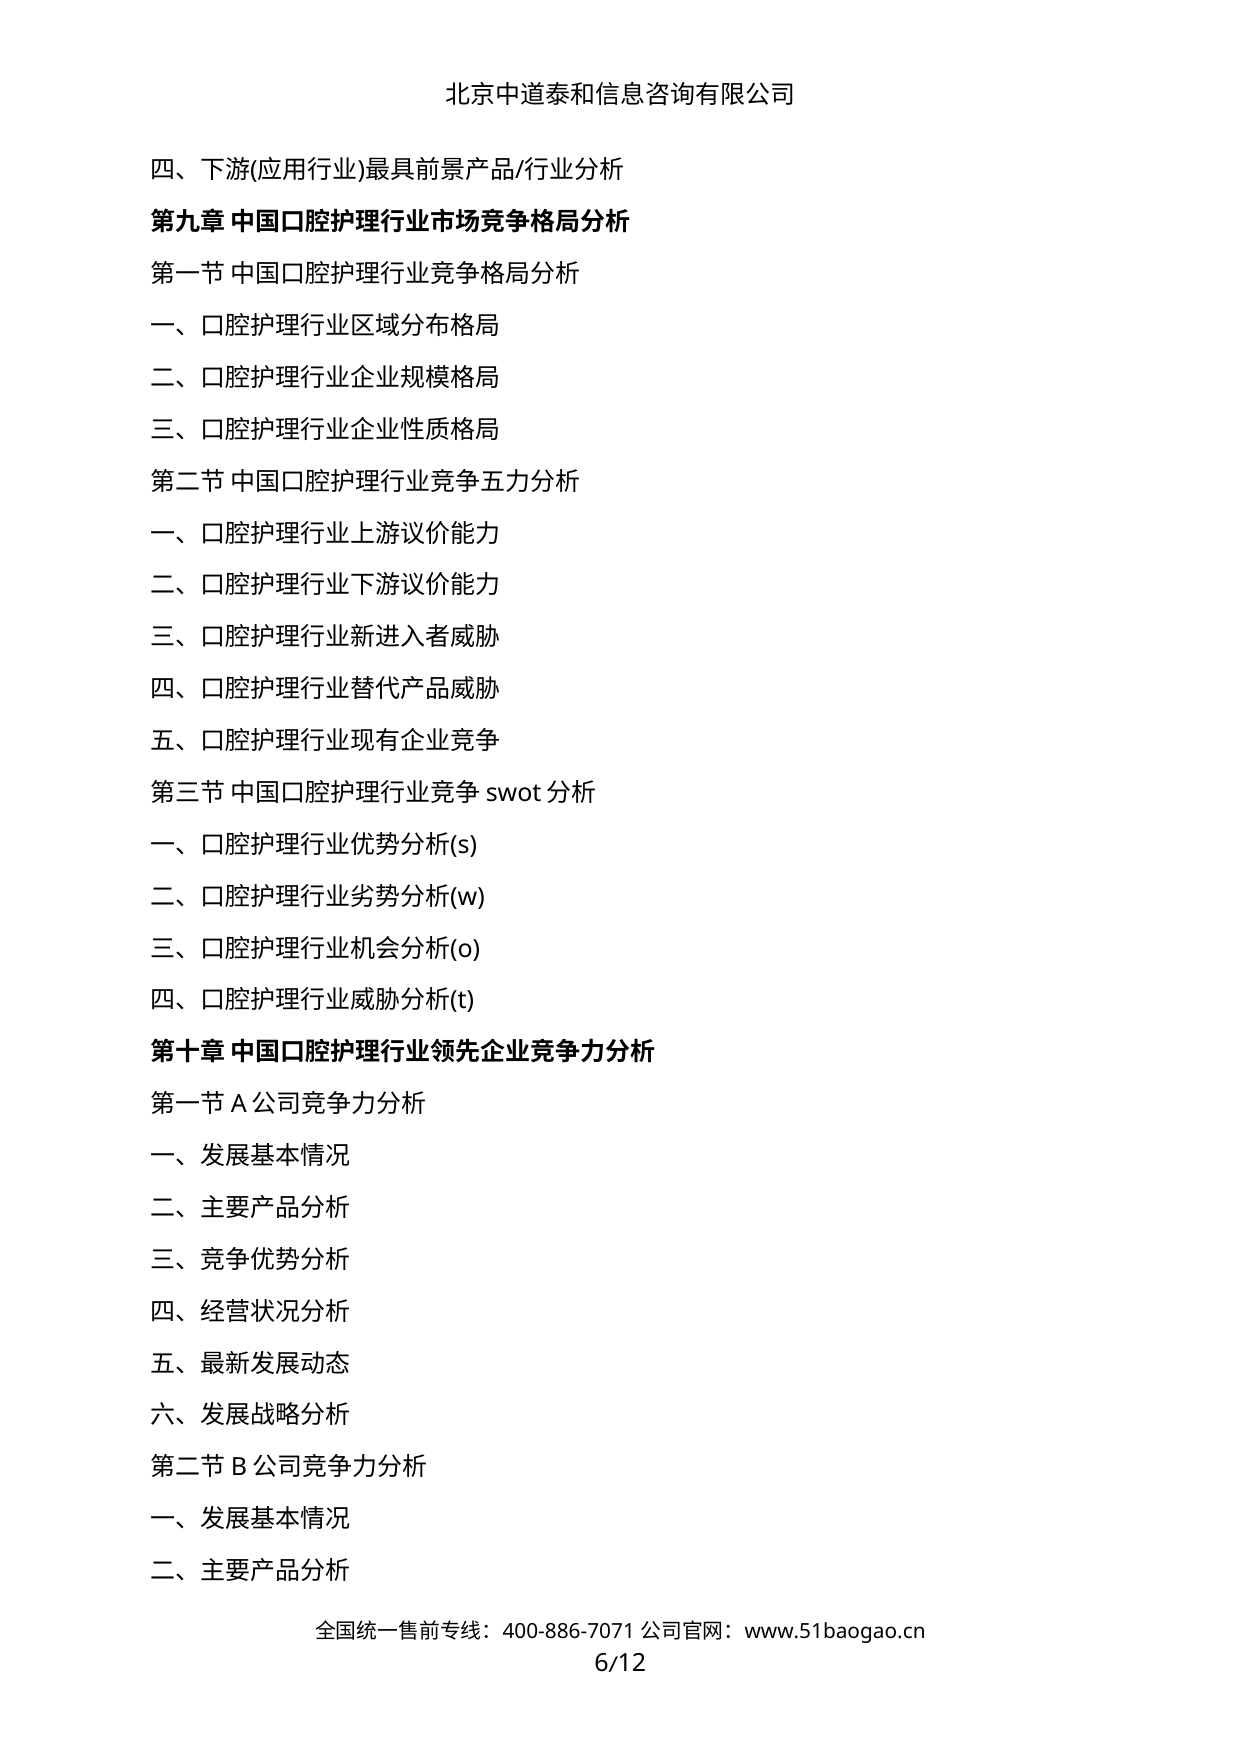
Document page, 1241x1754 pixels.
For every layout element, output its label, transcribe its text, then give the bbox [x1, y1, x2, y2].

text 二、主要产品分析 [150, 1187, 1090, 1224]
text 四、经营状况分析 [150, 1291, 1090, 1327]
text 二、口腔护理行业企业规模格局 [150, 357, 1090, 394]
text 五、最新发展动态 [150, 1343, 1090, 1379]
text 五、口腔护理行业现有企业竞争 [150, 721, 1090, 757]
text 第三节 中国口腔护理行业竞争swot分析 [150, 772, 1090, 809]
text 四、口腔护理行业威胁分析(t) [150, 980, 1090, 1016]
text 一、口腔护理行业区域分布格局 [150, 306, 1090, 342]
text 第十章 中国口腔护理行业领先企业竞争力分析 [150, 1032, 1090, 1068]
text 三、口腔护理行业机会分析(o) [150, 928, 1090, 964]
text 二、口腔护理行业劣势分析(w) [150, 876, 1090, 912]
text 二、口腔护理行业下游议价能力 [150, 565, 1090, 601]
text 第九章 中国口腔护理行业市场竞争格局分析 [150, 202, 1090, 238]
text 三、口腔护理行业新进入者威胁 [150, 617, 1090, 653]
text 一、发展基本情况 [150, 1136, 1090, 1172]
text 第一节 中国口腔护理行业竞争格局分析 [150, 254, 1090, 290]
text 第二节 B公司竞争力分析 [150, 1447, 1090, 1483]
text 四、下游(应用行业)最具前景产品/行业分析 [150, 150, 1090, 186]
text 第一节 A公司竞争力分析 [150, 1084, 1090, 1120]
text 六、发展战略分析 [150, 1395, 1090, 1431]
text 一、口腔护理行业优势分析(s) [150, 824, 1090, 861]
text 一、发展基本情况 [150, 1499, 1090, 1535]
text 第二节 中国口腔护理行业竞争五力分析 [150, 461, 1090, 497]
text 二、主要产品分析 [150, 1551, 1090, 1587]
text 四、口腔护理行业替代产品威胁 [150, 669, 1090, 705]
text 一、口腔护理行业上游议价能力 [150, 513, 1090, 549]
text 三、口腔护理行业企业性质格局 [150, 409, 1090, 446]
text 三、竞争优势分析 [150, 1239, 1090, 1276]
